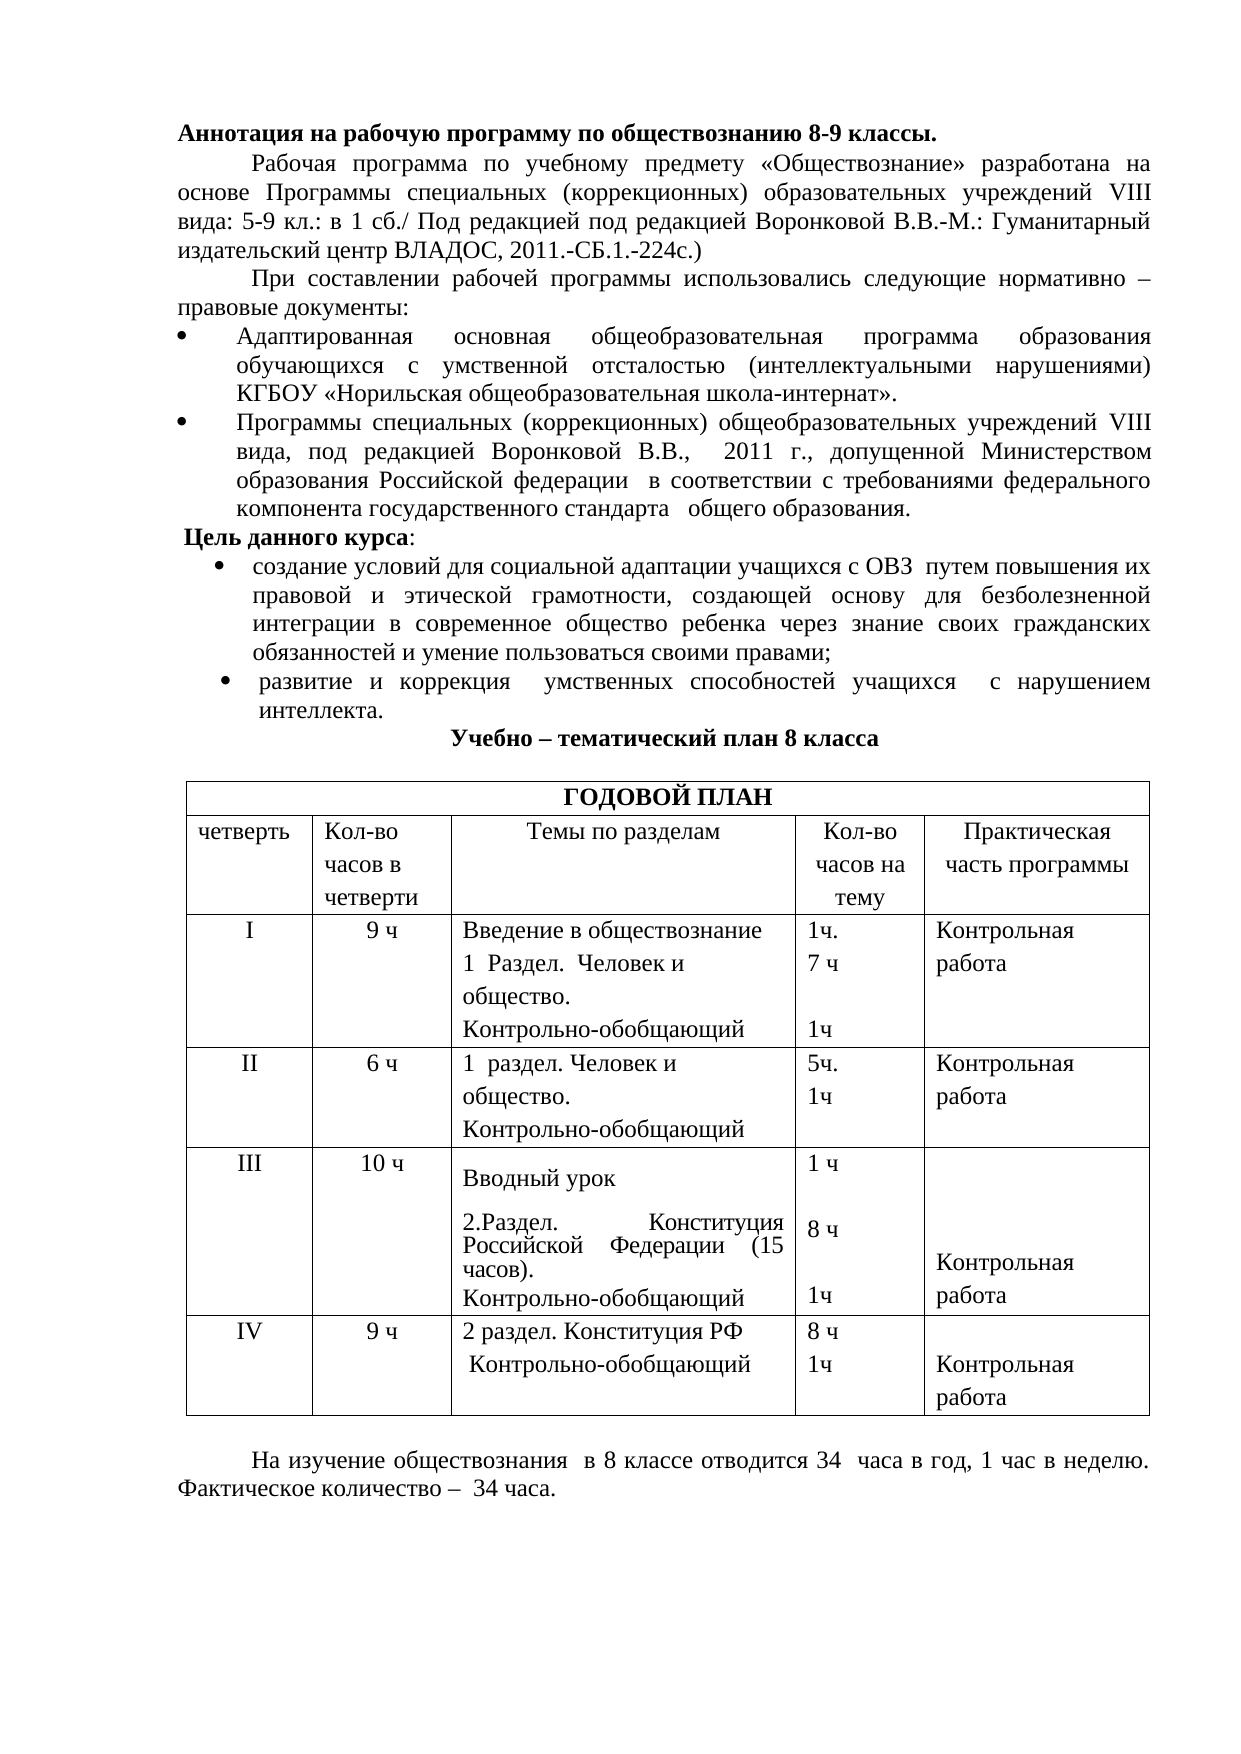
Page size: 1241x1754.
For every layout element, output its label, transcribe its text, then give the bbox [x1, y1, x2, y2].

table_cell Вводный урок 2.Раздел. Конституция Российской Федерации (15 часов). Контрольно-обобщающий [452, 1148, 795, 1315]
text Аннотация на рабочую программу по обществознанию 8-9 классы. [177, 118, 1152, 147]
list Программы специальных (коррекционных) общеобразовательных учреждений VIII вида, под редакцией Воронковой В.В., 2011 г., допущенной Министерством образования Российской федерации в соответствии с требованиями федерального компонента государственного стандарта общего образования. [177, 407, 1152, 522]
text Учебно – тематический план 8 класса [177, 723, 1152, 752]
table_cell IV [187, 1316, 312, 1415]
table_cell Кол-во часов в четверти [313, 816, 451, 914]
table_cell II [187, 1048, 312, 1147]
table_cell Темы по разделам [452, 816, 795, 914]
table_cell 10 ч [313, 1148, 451, 1315]
table_cell 8 ч 1ч [796, 1316, 924, 1415]
table_cell Практическая часть программы [925, 816, 1149, 914]
table_cell Контрольная работа [925, 1048, 1149, 1147]
list создание условий для социальной адаптации учащихся с ОВЗ путем повышения их правовой и этической грамотности, создающей основу для безболезненной интеграции в современное общество ребенка через знание своих гражданских обязанностей и умение пользоваться своими правами; [215, 551, 1152, 666]
text При составлении рабочей программы использовались следующие нормативно – правовые документы: [177, 263, 1152, 321]
table_cell 6 ч [313, 1048, 451, 1147]
table_cell 9 ч [313, 915, 451, 1047]
list развитие и коррекция умственных способностей учащихся с нарушением интеллекта. [221, 666, 1152, 723]
table_cell 9 ч [313, 1316, 451, 1415]
text Цель данного курса: [177, 522, 1152, 551]
table_cell 5ч. 1ч [796, 1048, 924, 1147]
table_cell Кол-во часов на тему [796, 816, 924, 914]
table_header ГОДОВОЙ ПЛАН [187, 782, 1149, 815]
table_cell 1 ч 8 ч 1ч [796, 1148, 924, 1315]
table_cell Контрольная работа [925, 1148, 1149, 1315]
table_cell 2 раздел. Конституция РФ Контрольно-обобщающий [452, 1316, 795, 1415]
text Рабочая программа по учебному предмету «Обществознание» разработана на основе Программы специальных (коррекционных) образовательных учреждений VIII вида: 5-9 кл.: в 1 сб./ Под редакцией под редакцией Воронковой В.В.-М.: Гуманитарный издательский центр ВЛАДОС, 2011.-СБ.1.-224с.) [177, 148, 1152, 263]
table_cell четверть [187, 816, 312, 914]
table_cell 1 раздел. Человек и общество. Контрольно-обобщающий [452, 1048, 795, 1147]
table_cell III [187, 1148, 312, 1315]
list Адаптированная основная общеобразовательная программа образования обучающихся с умственной отсталостью (интеллектуальными нарушениями) КГБОУ «Норильская общеобразовательная школа-интернат». [177, 321, 1152, 407]
table_cell Контрольная работа [925, 915, 1149, 1047]
table_cell Введение в обществознание 1 Раздел. Человек и общество. Контрольно-обобщающий [452, 915, 795, 1047]
table_cell Контрольная работа [925, 1316, 1149, 1415]
table_cell I [187, 915, 312, 1047]
table_cell 1ч. 7 ч 1ч [796, 915, 924, 1047]
text На изучение обществознания в 8 классе отводится 34 часа в год, 1 час в неделю. Фактическое количество – 34 часа. [177, 1445, 1152, 1502]
